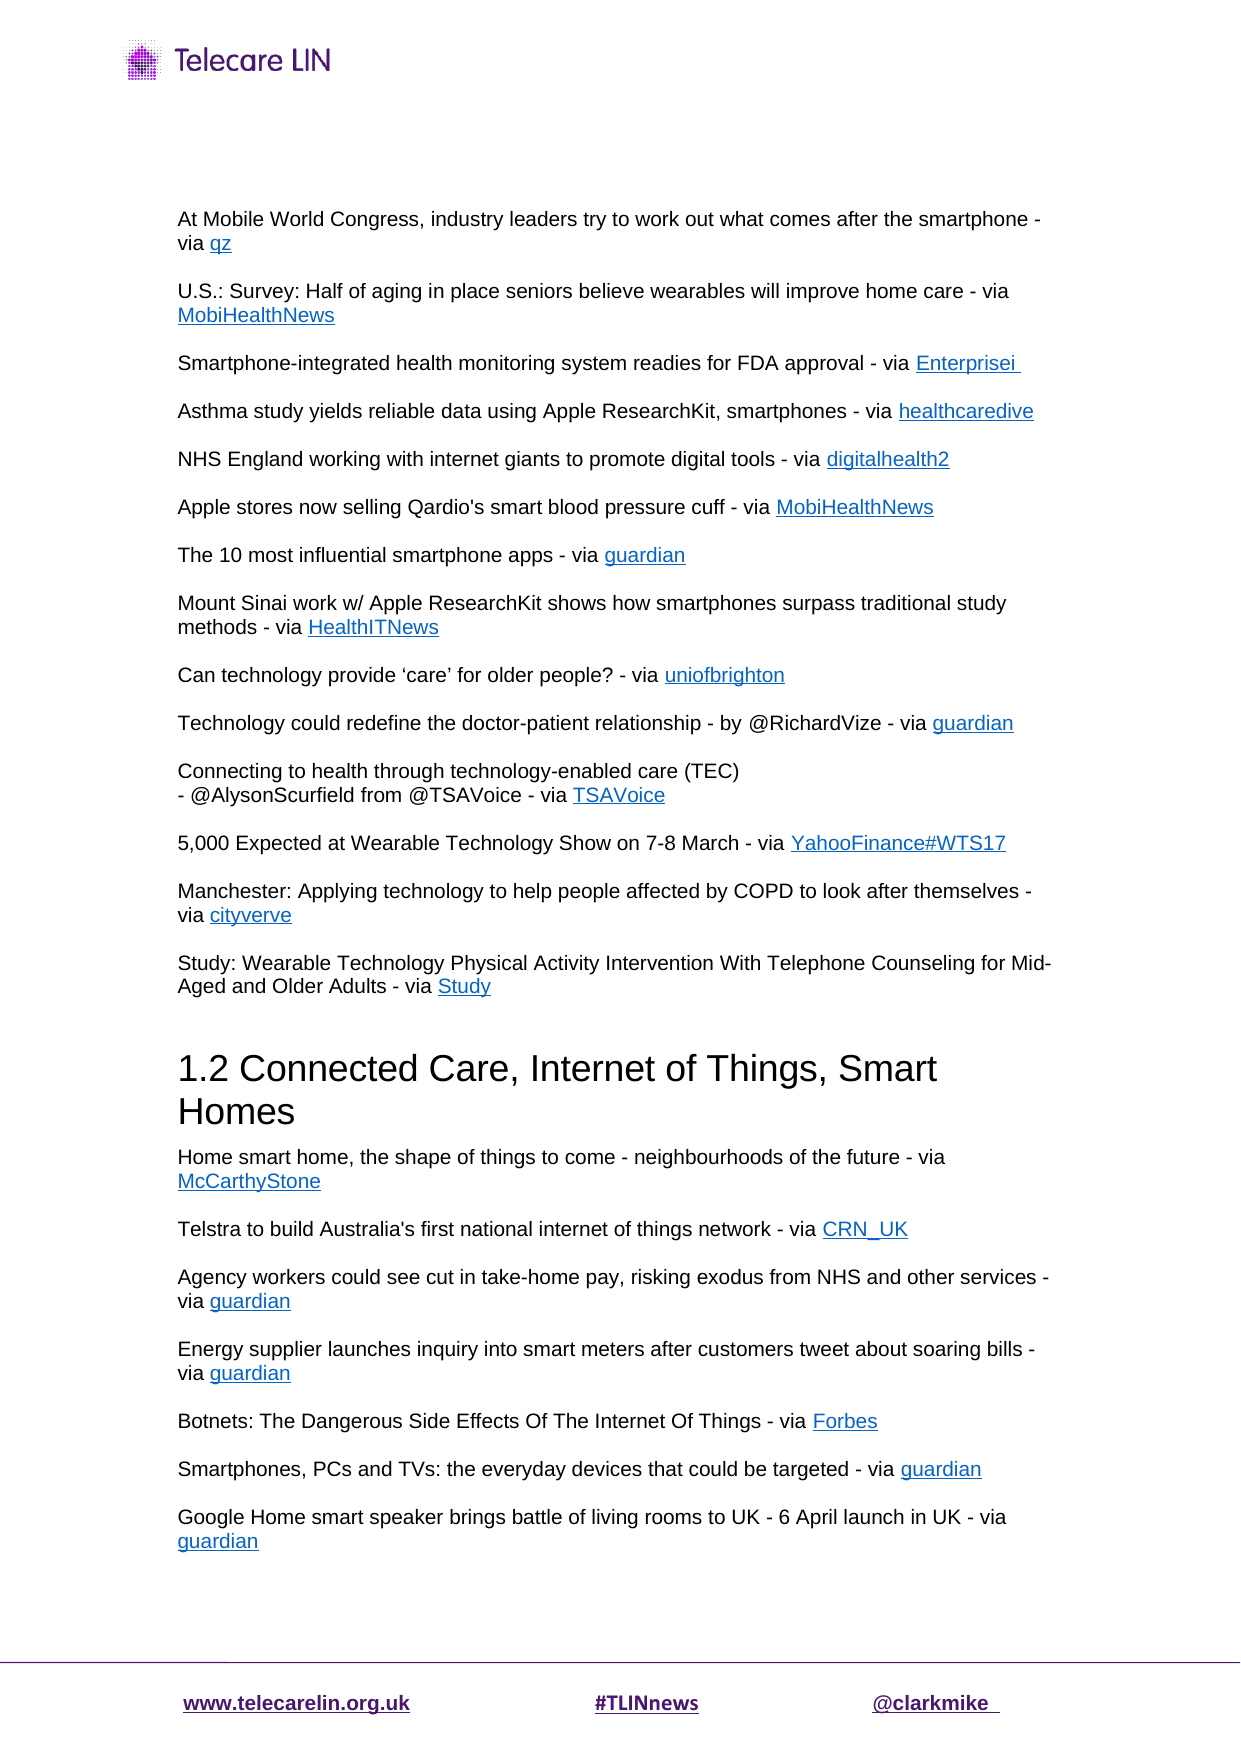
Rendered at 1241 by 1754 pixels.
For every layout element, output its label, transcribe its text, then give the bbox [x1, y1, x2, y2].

text U.S.: Survey: Half of aging in place seniors believe wearables will improve home care - via [177, 279, 1063, 303]
text At Mobile World Congress, industry leaders try to work out what comes after the smartphone - via qz [177, 207, 1063, 255]
text Connecting to health through technology-enabled care (TEC) - @AlysonScurfield from @TSAVoice - via TSAVoice [177, 758, 1063, 806]
text 5,000 Expected at Wearable Technology Show on 7-8 March - via YahooFinance#WTS17 [177, 830, 1063, 854]
text Asthma study yields reliable data using Apple ResearchKit, smartphones - via healthcaredive [177, 399, 1063, 423]
text Manchester: Applying technology to help people affected by COPD to look after themselves - via cityverve [177, 878, 1063, 926]
text Google Home smart speaker brings battle of living rooms to UK - 6 April launch in UK - via [177, 1505, 1063, 1529]
subtitle 1.2 Connected Care, Internet of Things, Smart Homes [295, 1046, 1063, 1132]
text Telstra to build Australia's first national internet of things network - via CRN_UK [177, 1217, 1063, 1241]
text Apple stores now selling Qardio's smart blood pressure cuff - via MobiHealthNews [177, 495, 1063, 519]
text Botnets: The Dangerous Side Effects Of The Internet Of Things - via Forbes [177, 1409, 1063, 1433]
text Home smart home, the shape of things to come - neighbourhoods of the future - via [177, 1145, 1063, 1169]
text The 10 most influential smartphone apps - via guardian [177, 543, 1063, 567]
text Smartphones, PCs and TVs: the everyday devices that could be targeted - via guardian [177, 1457, 1063, 1481]
picture [101, 28, 366, 94]
text NHS England working with internet giants to promote digital tools - via digitalhealth2 [177, 447, 1063, 471]
text Can technology provide ‘care’ for older people? - via uniofbrighton [177, 662, 1063, 686]
text Agency workers could see cut in take-home pay, risking exodus from NHS and other services - via guardian [177, 1265, 1063, 1313]
text Mount Sinai work w/ Apple ResearchKit shows how smartphones surpass traditional study methods - via HealthITNews [177, 567, 1063, 638]
text Technology could redefine the doctor-patient relationship - by @RichardVize - via guardian [177, 711, 1063, 734]
text Study: Wearable Technology Physical Activity Intervention With Telephone Counseling for Mid-Aged and Older Adults - via Study [177, 950, 1063, 998]
text McCarthyStone [177, 1169, 1063, 1193]
text guardian [177, 1529, 1063, 1553]
text Energy supplier launches inquiry into smart meters after customers tweet about soaring bills - via guardian [177, 1337, 1063, 1385]
text Smartphone-integrated health monitoring system readies for FDA approval - via Enterprisei [177, 351, 1063, 374]
text MobiHealthNews [177, 303, 1063, 327]
